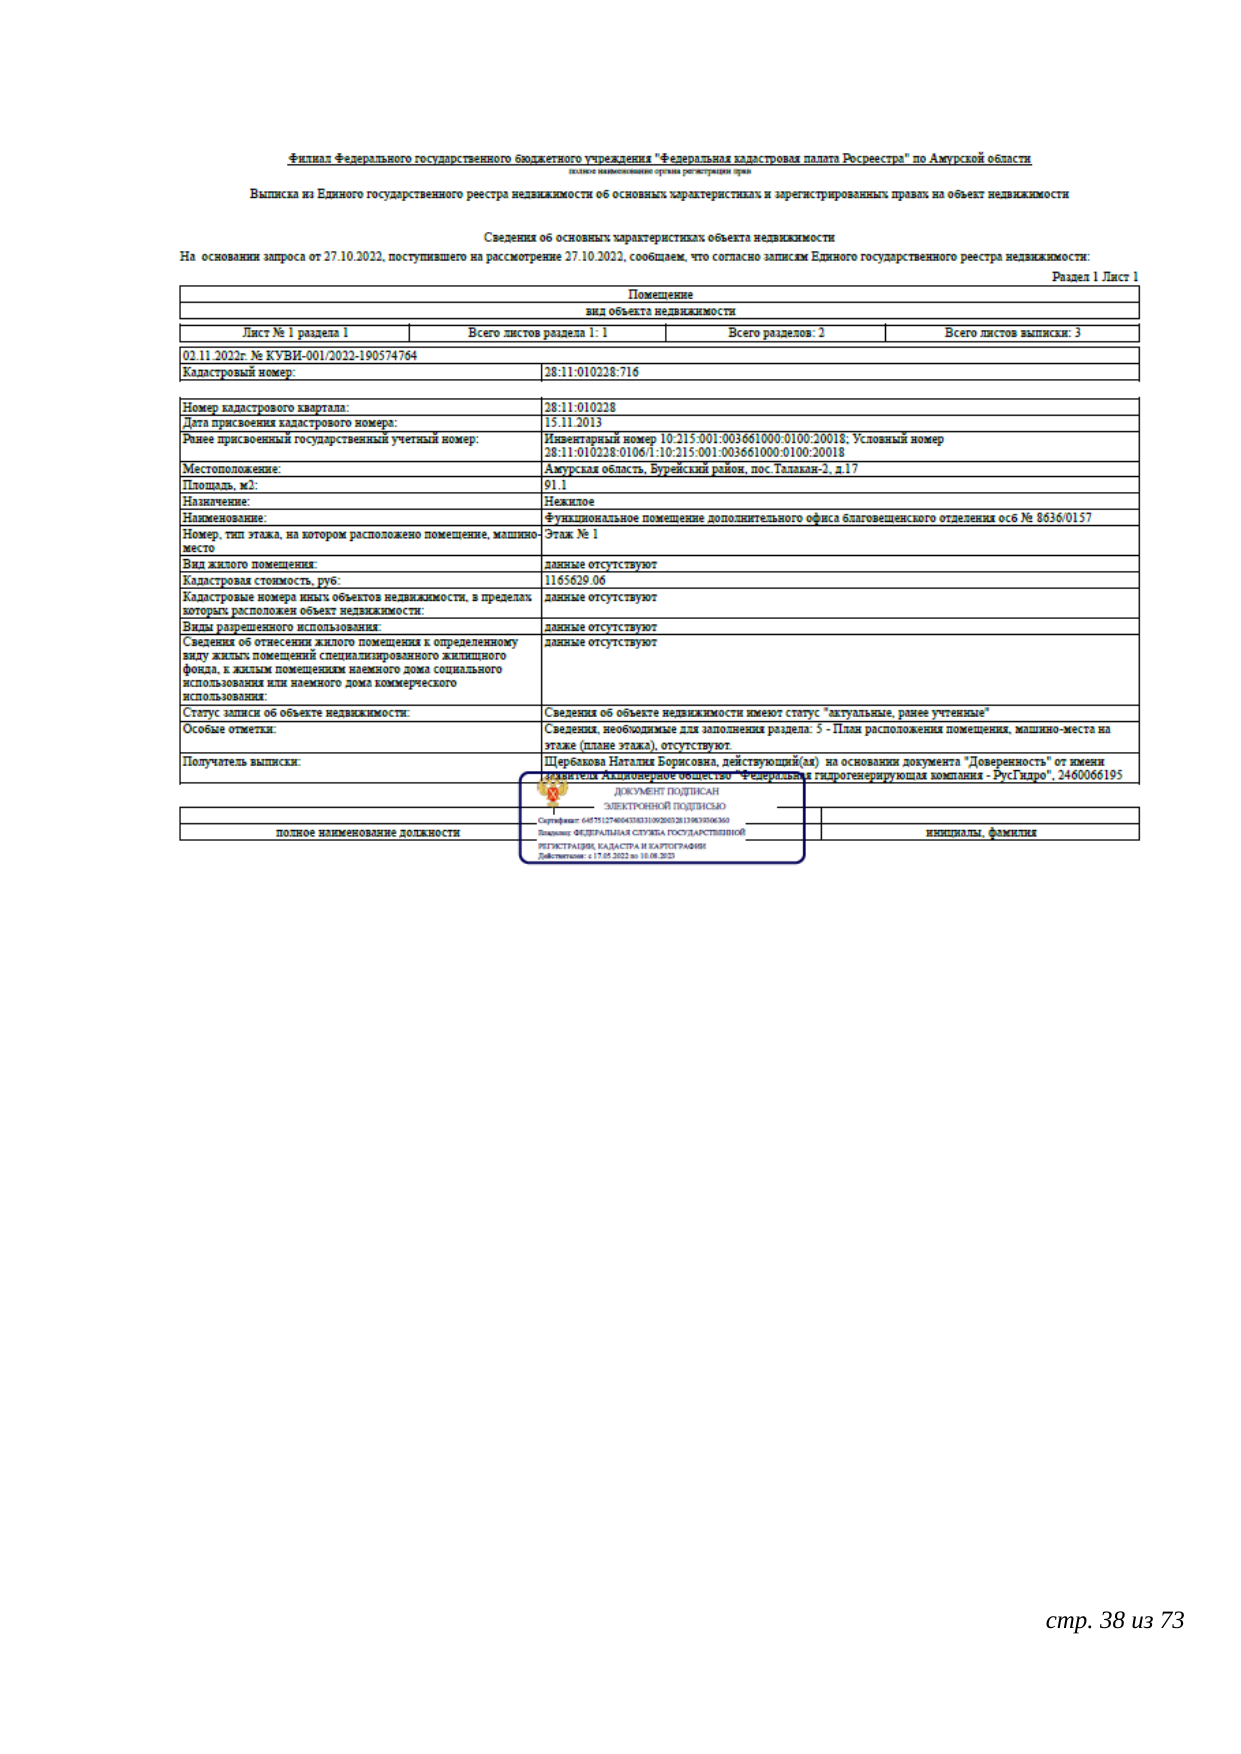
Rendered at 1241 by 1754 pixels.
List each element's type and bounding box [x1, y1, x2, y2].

picture [155, 118, 1162, 879]
